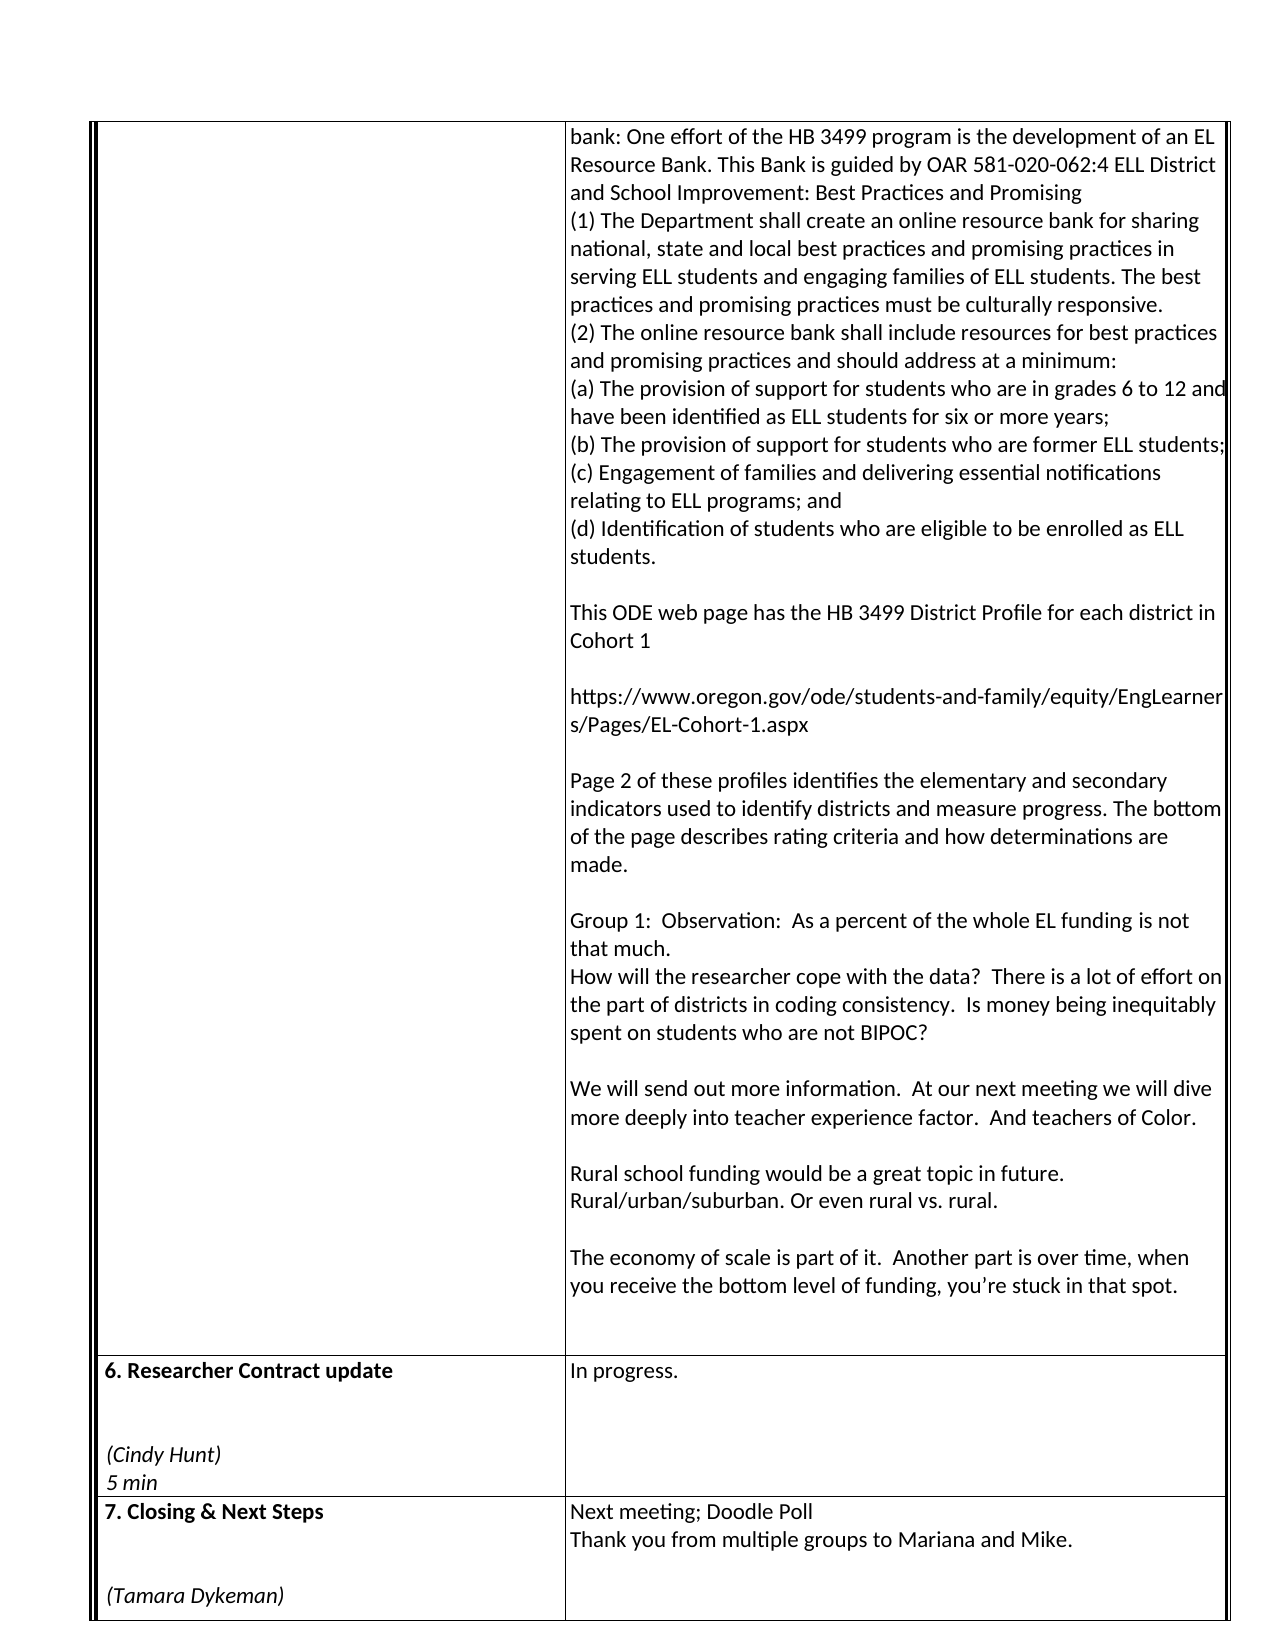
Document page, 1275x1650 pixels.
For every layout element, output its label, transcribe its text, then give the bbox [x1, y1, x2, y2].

table_cell In progress. [566, 1356, 1225, 1496]
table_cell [566, 1497, 1225, 1620]
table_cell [98, 1497, 565, 1620]
table_cell 6. Researcher Contract update (Cindy Hunt) 5 min [98, 1356, 565, 1496]
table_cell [98, 122, 565, 1355]
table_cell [566, 122, 1225, 1355]
